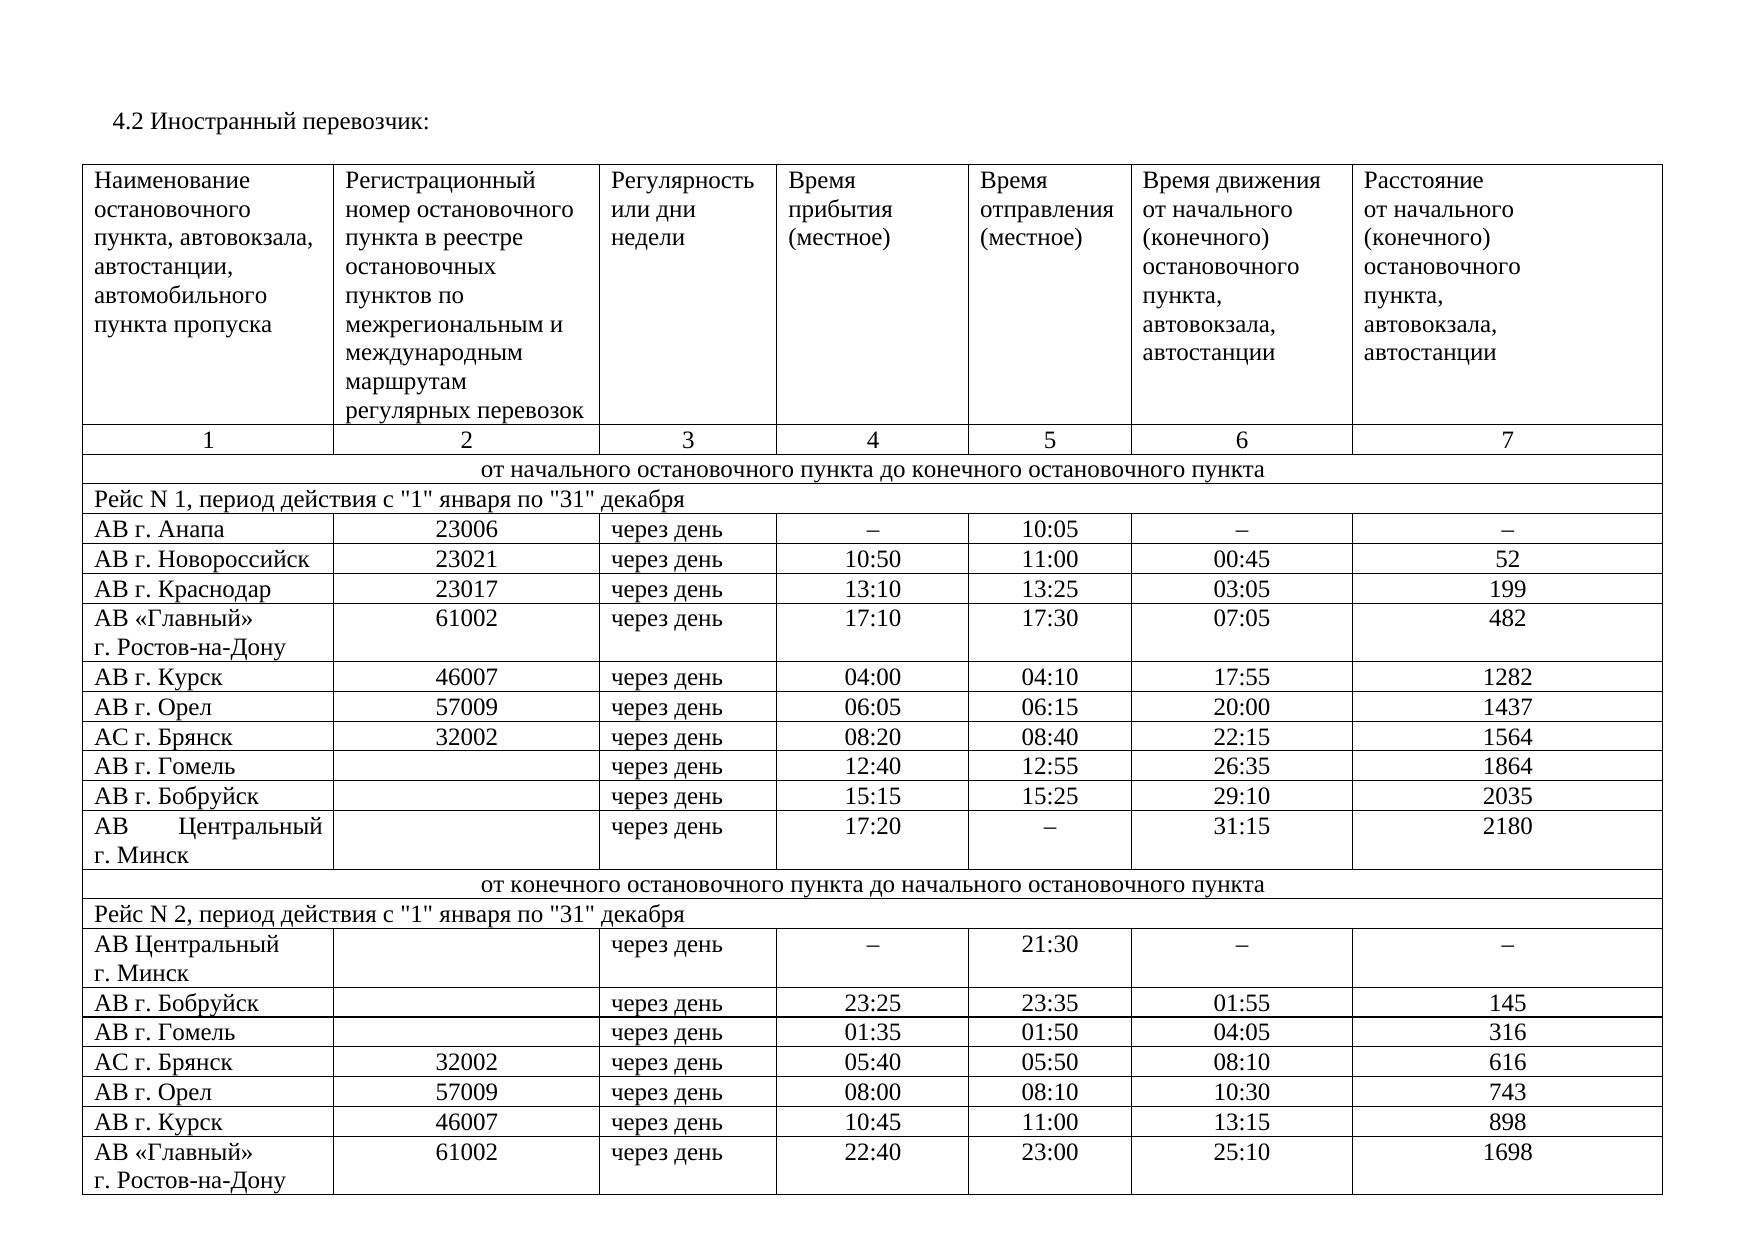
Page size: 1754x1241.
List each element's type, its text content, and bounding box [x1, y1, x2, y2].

table_cell АВ г. Курск [83, 662, 333, 691]
table_cell 15:15 [777, 781, 968, 810]
table_cell 04:00 [777, 662, 968, 691]
table_cell через день [600, 722, 776, 750]
table_cell АВ г. Гомель [83, 751, 333, 780]
table_cell 15:25 [969, 781, 1131, 810]
table_cell 01:50 [969, 1018, 1131, 1046]
table_cell через день [600, 574, 776, 602]
table_cell 6 [1132, 425, 1352, 453]
table_cell АВ г. Курск [83, 1107, 333, 1136]
table_cell 61002 [334, 1137, 599, 1194]
table_cell через день [600, 811, 776, 868]
table_cell АВ г. Бобруйск [83, 988, 333, 1016]
table_cell 2180 [1353, 811, 1662, 868]
table_cell 06:15 [969, 692, 1131, 721]
table_header Время движения от начального (конечного) остановочного пункта, автовокзала, автостанции [1132, 165, 1352, 424]
table_cell АВ «Главный» г. Ростов-на-Дону [83, 604, 333, 661]
table_cell 13:10 [777, 574, 968, 602]
table_cell от начального остановочного пункта до конечного остановочного пункта [83, 455, 1662, 483]
table_cell АВ Центральный г. Минск [83, 929, 333, 987]
table_cell через день [600, 1047, 776, 1076]
table_cell 482 [1353, 604, 1662, 661]
table_cell 2035 [1353, 781, 1662, 810]
table_cell 00:45 [1132, 544, 1352, 573]
table_cell через день [600, 781, 776, 810]
table_cell через день [600, 692, 776, 721]
table_cell 46007 [334, 662, 599, 691]
table_cell – [777, 514, 968, 543]
table_cell 57009 [334, 692, 599, 721]
text 4.2 Иностранный перевозчик: [112, 106, 1695, 135]
table_cell 05:50 [969, 1047, 1131, 1076]
table_cell через день [600, 929, 776, 987]
table_cell 26:35 [1132, 751, 1352, 780]
table_cell 17:55 [1132, 662, 1352, 691]
table_cell 10:50 [777, 544, 968, 573]
table_cell 12:40 [777, 751, 968, 780]
table_cell АВ г. Орел [83, 1077, 333, 1106]
table_cell через день [600, 988, 776, 1016]
table_cell – [1353, 514, 1662, 543]
table_header Регистрационный номер остановочного пункта в реестре остановочных пунктов по межрегиональным и международным маршрутам регулярных перевозок [334, 165, 599, 424]
table_cell 32002 [334, 1047, 599, 1076]
table_cell 2 [334, 425, 599, 453]
table_cell АВ г. Бобруйск [83, 781, 333, 810]
table_cell 12:55 [969, 751, 1131, 780]
table_cell 17:20 [777, 811, 968, 868]
table_cell 06:05 [777, 692, 968, 721]
table_cell – [1132, 514, 1352, 543]
table_cell АВ г. Краснодар [83, 574, 333, 602]
table_cell АС г. Брянск [83, 1047, 333, 1076]
table_cell 31:15 [1132, 811, 1352, 868]
table_cell – [969, 811, 1131, 868]
table_cell 17:30 [969, 604, 1131, 661]
table_cell 05:40 [777, 1047, 968, 1076]
table_header Время прибытия (местное) [777, 165, 968, 424]
table_cell 1864 [1353, 751, 1662, 780]
table_cell [334, 811, 599, 868]
table_cell 616 [1353, 1047, 1662, 1076]
table_cell 1698 [1353, 1137, 1662, 1194]
table_cell [334, 751, 599, 780]
table_cell 199 [1353, 574, 1662, 602]
table_cell 5 [969, 425, 1131, 453]
table_cell 21:30 [969, 929, 1131, 987]
table_cell 23006 [334, 514, 599, 543]
table_cell 25:10 [1132, 1137, 1352, 1194]
table_cell 1282 [1353, 662, 1662, 691]
table_cell через день [600, 514, 776, 543]
table_cell 3 [600, 425, 776, 453]
table_cell Рейс N 2, период действия с "1" января по "31" декабря [83, 899, 1662, 928]
table_cell Рейс N 1, период действия с "1" января по "31" декабря [83, 484, 1662, 513]
table_cell 23:25 [777, 988, 968, 1016]
table_cell [334, 988, 599, 1016]
table_cell через день [600, 1107, 776, 1136]
table_cell через день [600, 604, 776, 661]
table_cell через день [600, 1077, 776, 1106]
table_cell через день [600, 1018, 776, 1046]
table_cell 04:05 [1132, 1018, 1352, 1046]
table_cell 23:35 [969, 988, 1131, 1016]
table_cell 20:00 [1132, 692, 1352, 721]
table_cell [334, 929, 599, 987]
table_cell 898 [1353, 1107, 1662, 1136]
table_cell 08:00 [777, 1077, 968, 1106]
table_cell [334, 781, 599, 810]
table_header Наименование остановочного пункта, автовокзала, автостанции, автомобильного пункта пропуска [83, 165, 333, 424]
table_cell 01:55 [1132, 988, 1352, 1016]
table_cell АВ «Главный» г. Ростов-на-Дону [83, 1137, 333, 1194]
table_cell 46007 [334, 1107, 599, 1136]
table_cell 316 [1353, 1018, 1662, 1046]
table_cell 13:15 [1132, 1107, 1352, 1136]
table_cell 04:10 [969, 662, 1131, 691]
table_cell 08:40 [969, 722, 1131, 750]
table_cell – [1353, 929, 1662, 987]
table_cell 23021 [334, 544, 599, 573]
table_cell 57009 [334, 1077, 599, 1106]
table_header Регулярность или дни недели [600, 165, 776, 424]
table_cell через день [600, 751, 776, 780]
table_cell 32002 [334, 722, 599, 750]
table_cell 23017 [334, 574, 599, 602]
table_cell 29:10 [1132, 781, 1352, 810]
table_cell 08:10 [1132, 1047, 1352, 1076]
table_cell 61002 [334, 604, 599, 661]
table_cell через день [600, 544, 776, 573]
table_cell 11:00 [969, 1107, 1131, 1136]
table_cell 22:40 [777, 1137, 968, 1194]
table_cell 52 [1353, 544, 1662, 573]
table_cell 03:05 [1132, 574, 1352, 602]
table_cell – [777, 929, 968, 987]
table_cell через день [600, 1137, 776, 1194]
table_cell АВ г. Гомель [83, 1018, 333, 1046]
table_cell 10:30 [1132, 1077, 1352, 1106]
table_cell 1437 [1353, 692, 1662, 721]
table_cell 1 [83, 425, 333, 453]
table_cell 23:00 [969, 1137, 1131, 1194]
table_cell [334, 1018, 599, 1046]
table_cell 743 [1353, 1077, 1662, 1106]
table_cell 11:00 [969, 544, 1131, 573]
table_cell АВ г. Анапа [83, 514, 333, 543]
table_cell – [1132, 929, 1352, 987]
table_cell 10:45 [777, 1107, 968, 1136]
table_cell 07:05 [1132, 604, 1352, 661]
table_cell 08:20 [777, 722, 968, 750]
table_cell АВ г. Орел [83, 692, 333, 721]
table_cell через день [600, 662, 776, 691]
table_header Расстояние от начального (конечного) остановочного пункта, автовокзала, автостанции [1353, 165, 1662, 424]
table_cell АВ Центральный г. Минск [83, 811, 333, 868]
table_cell 22:15 [1132, 722, 1352, 750]
table_cell 01:35 [777, 1018, 968, 1046]
table_cell АС г. Брянск [83, 722, 333, 750]
table_cell АВ г. Новороссийск [83, 544, 333, 573]
table_cell 08:10 [969, 1077, 1131, 1106]
table_cell 7 [1353, 425, 1662, 453]
table_header Время отправления (местное) [969, 165, 1131, 424]
table_cell 13:25 [969, 574, 1131, 602]
table_cell 4 [777, 425, 968, 453]
table_cell от конечного остановочного пункта до начального остановочного пункта [83, 870, 1662, 898]
table_cell 17:10 [777, 604, 968, 661]
table_cell 145 [1353, 988, 1662, 1016]
table_cell 1564 [1353, 722, 1662, 750]
table_cell 10:05 [969, 514, 1131, 543]
